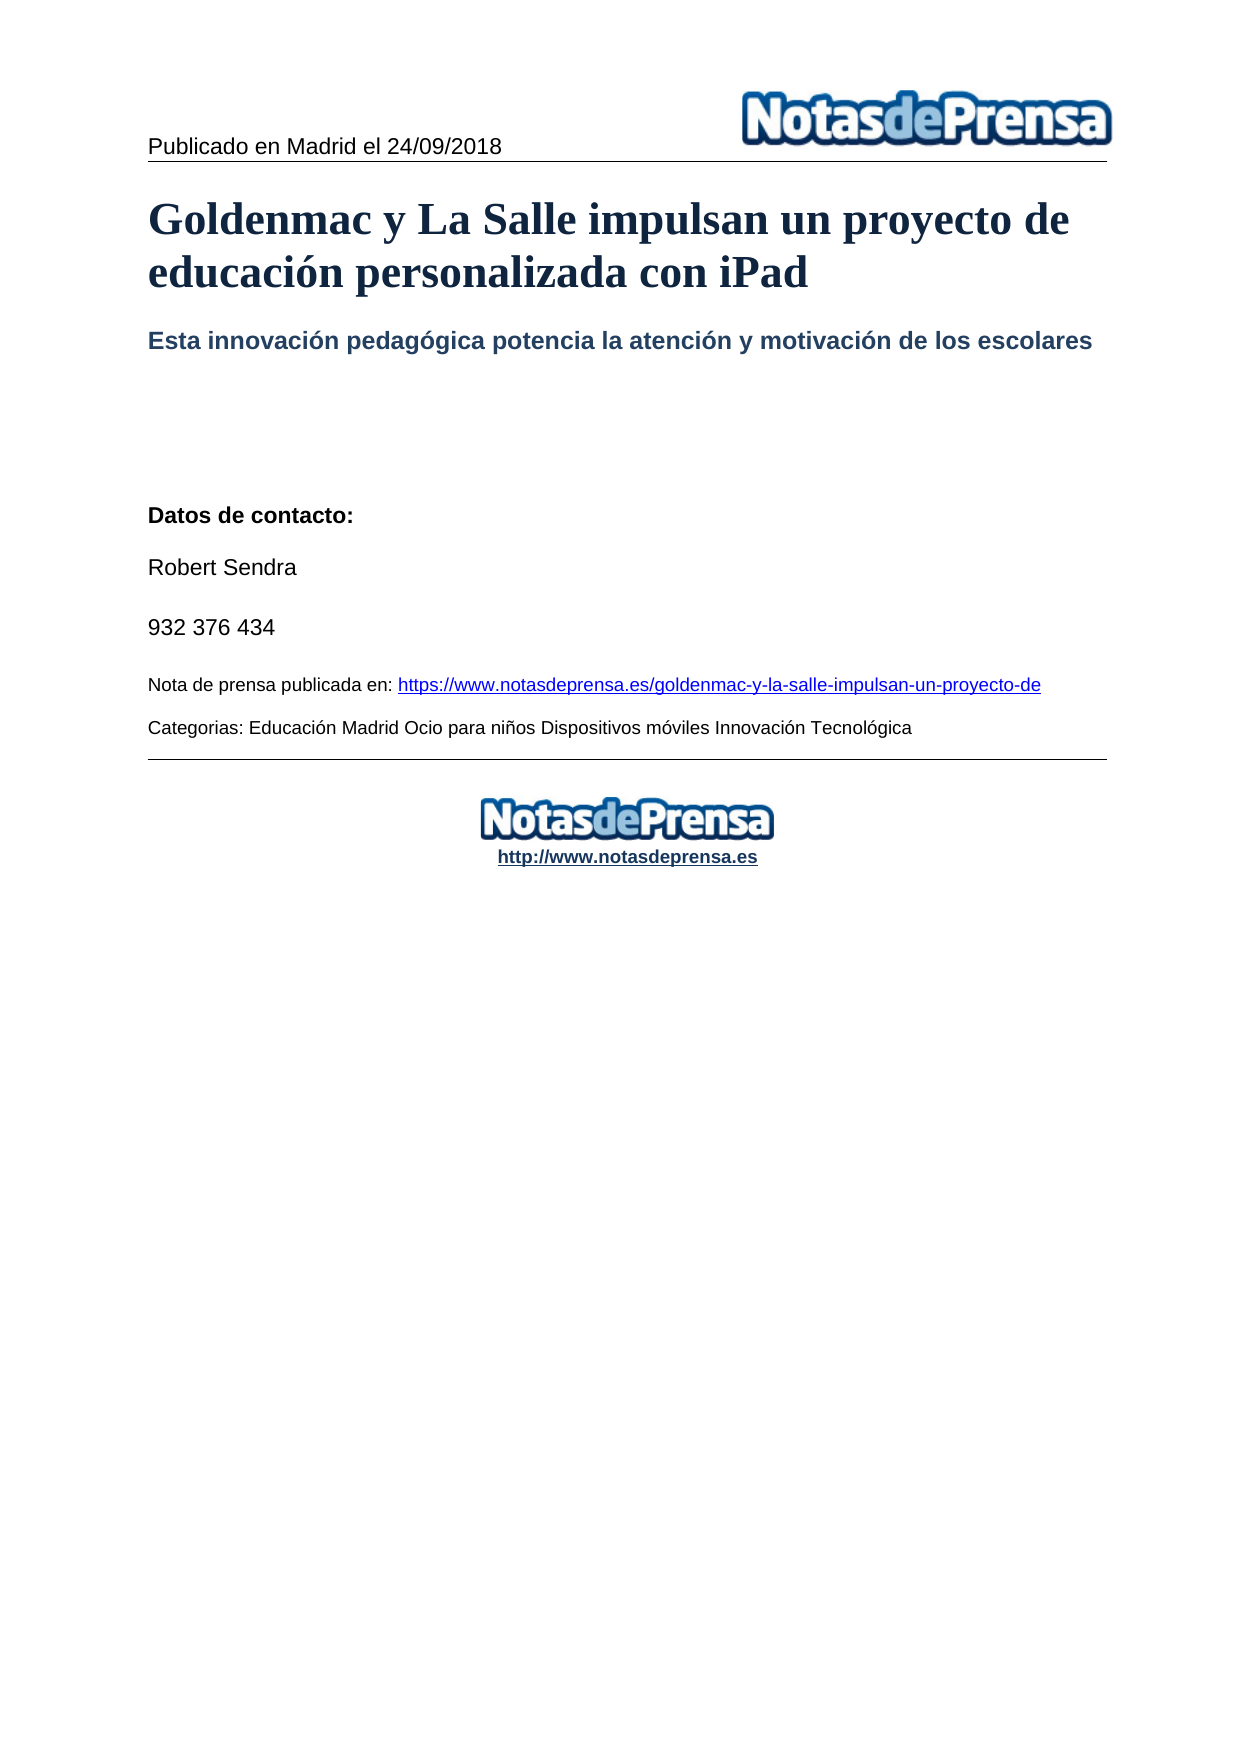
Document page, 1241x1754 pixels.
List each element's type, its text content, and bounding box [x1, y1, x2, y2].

text Robert Sendra [148, 553, 1063, 580]
text http://www.notasdeprensa.es [148, 846, 1107, 868]
text Categorias: Educación Madrid Ocio para niños Dispositivos móviles Innovación Tecnológica [148, 717, 1107, 738]
text Nota de prensa publicada en: https://www.notasdeprensa.es/goldenmac-y-la-salle-impulsan-un-proyecto-de [148, 674, 1107, 696]
text Datos de contacto: [148, 502, 1107, 529]
picture [742, 90, 1113, 148]
picture [480, 796, 775, 842]
subtitle Esta innovación pedagógica potencia la atención y motivación de los escolares [148, 326, 1107, 355]
subtitle Goldenmac y La Salle impulsan un proyecto de educación personalizada con iPad [148, 192, 1107, 297]
text Publicado en Madrid el 24/09/2018 [148, 133, 1107, 161]
text 932 376 434 [148, 614, 1063, 640]
